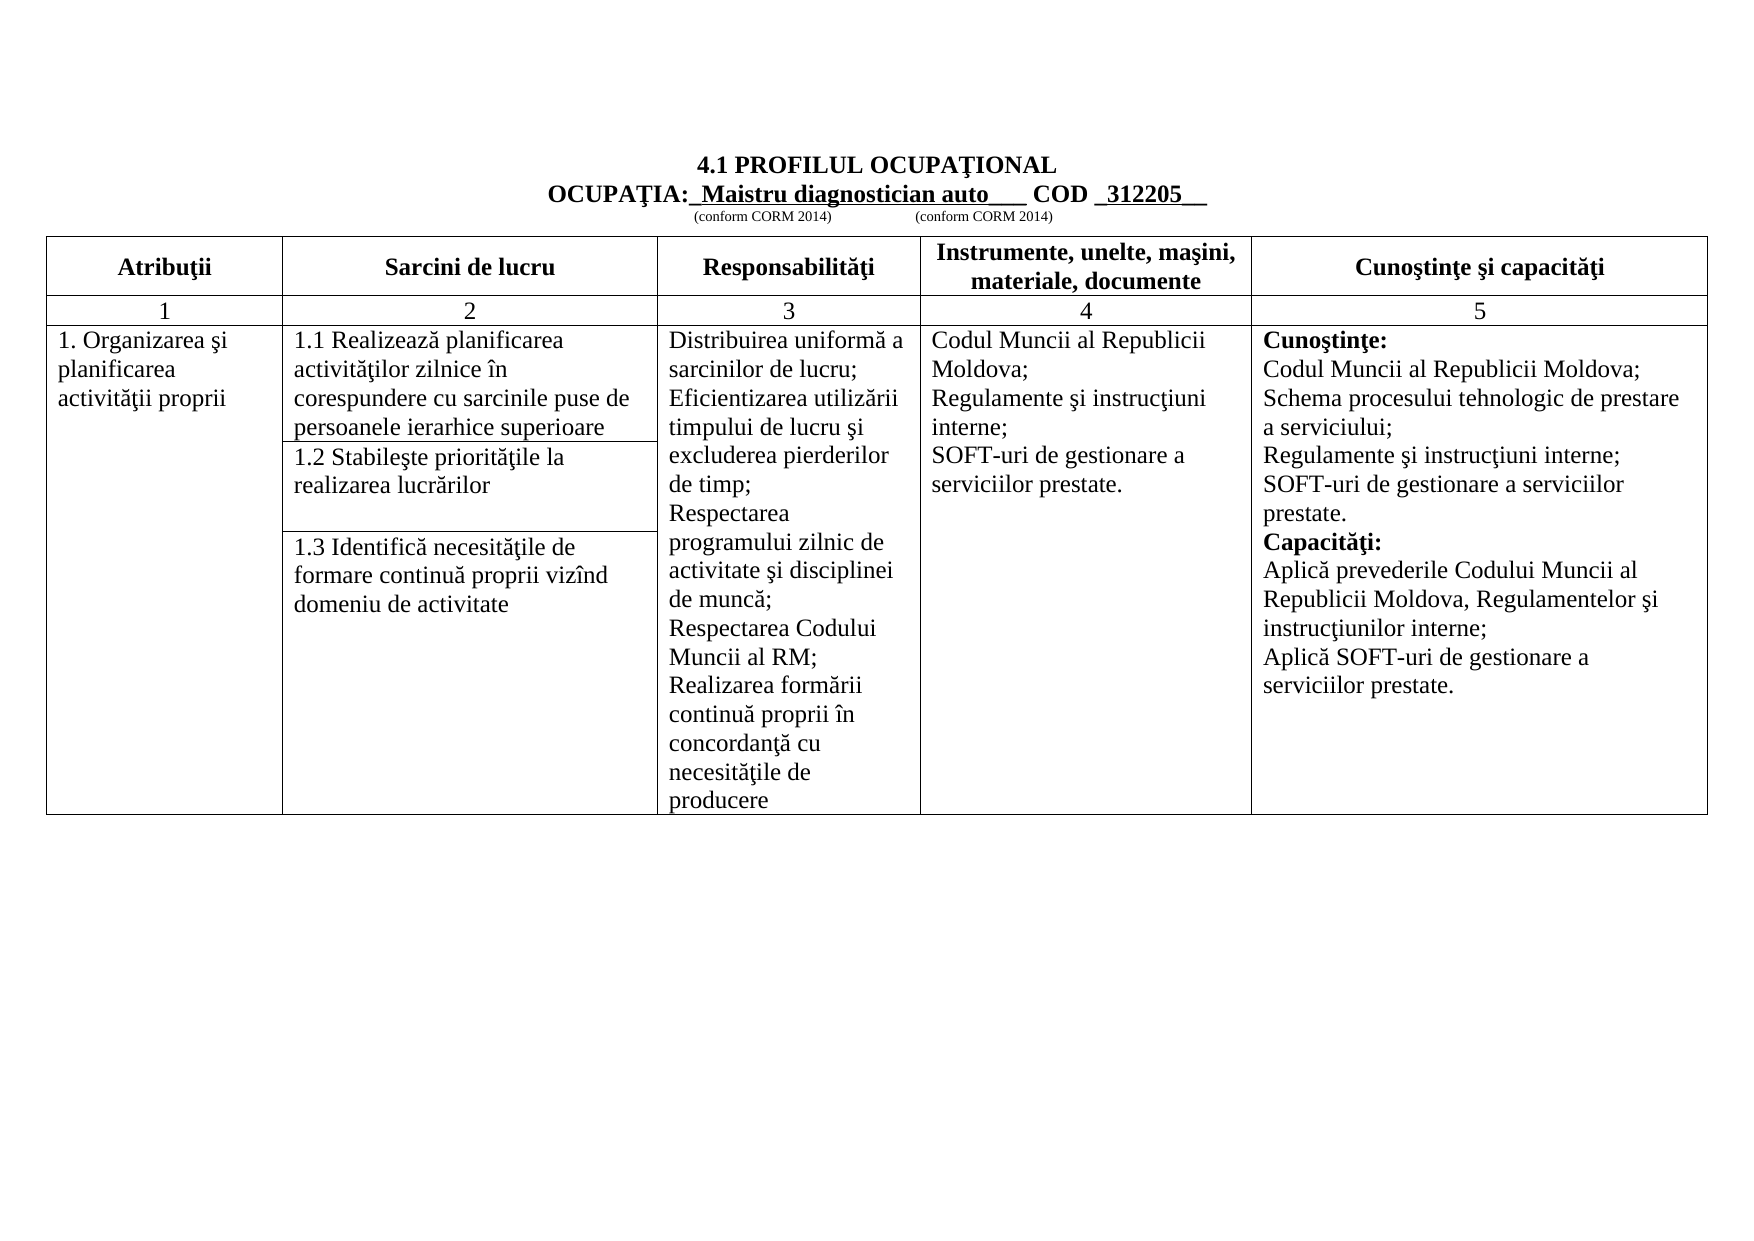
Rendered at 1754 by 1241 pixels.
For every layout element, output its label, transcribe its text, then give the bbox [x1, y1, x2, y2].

table_cell Cunoştinţe: Codul Muncii al Republicii Moldova; Schema procesului tehnologic de prestare a serviciului; Regulamente şi instrucţiuni interne; SOFT-uri de gestionare a serviciilor prestate. Capacităţi: Aplică prevederile Codului Muncii al Republicii Moldova, Regulamentelor şi instrucţiunilor interne; Aplică SOFT-uri de gestionare a serviciilor prestate. [1252, 326, 1707, 814]
table_cell 4 [921, 296, 1251, 324]
table_cell 1 [47, 296, 282, 324]
table_header Sarcini de lucru [283, 237, 657, 295]
text OCUPAŢIA:_Maistru diagnostician auto___ COD _312205__ [30, 179, 1724, 207]
table_cell 2 [283, 296, 657, 324]
table_cell 1.2 Stabileşte priorităţile la realizarea lucrărilor [283, 442, 657, 531]
table_cell 5 [1252, 296, 1707, 324]
text (conform CORM 2014) (conform CORM 2014) [30, 207, 1724, 236]
table_cell Codul Muncii al Republicii Moldova; Regulamente şi instrucţiuni interne; SOFT-uri de gestionare a serviciilor prestate. [921, 326, 1251, 814]
table_cell Distribuirea uniformă a sarcinilor de lucru; Eficientizarea utilizării timpului de lucru şi excluderea pierderilor de timp; Respectarea programului zilnic de activitate şi disciplinei de muncă; Respectarea Codului Muncii al RM; Realizarea formării continuă proprii în concordanţă cu necesităţile de producere [658, 326, 920, 814]
table_header Instrumente, unelte, maşini, materiale, documente [921, 237, 1251, 295]
table_cell 1.1 Realizează planificarea activităţilor zilnice în corespundere cu sarcinile puse de persoanele ierarhice superioare [283, 326, 657, 441]
text 4.1 PROFILUL OCUPAŢIONAL [30, 150, 1724, 179]
table_header Atribuţii [47, 237, 282, 295]
table_header Cunoştinţe şi capacităţi [1252, 237, 1707, 295]
table_cell 3 [658, 296, 920, 324]
table_cell 1. Organizarea şi planificarea activităţii proprii [47, 326, 282, 814]
table_header Responsabilităţi [658, 237, 920, 295]
table_cell 1.3 Identifică necesităţile de formare continuă proprii vizînd domeniu de activitate [283, 532, 657, 814]
